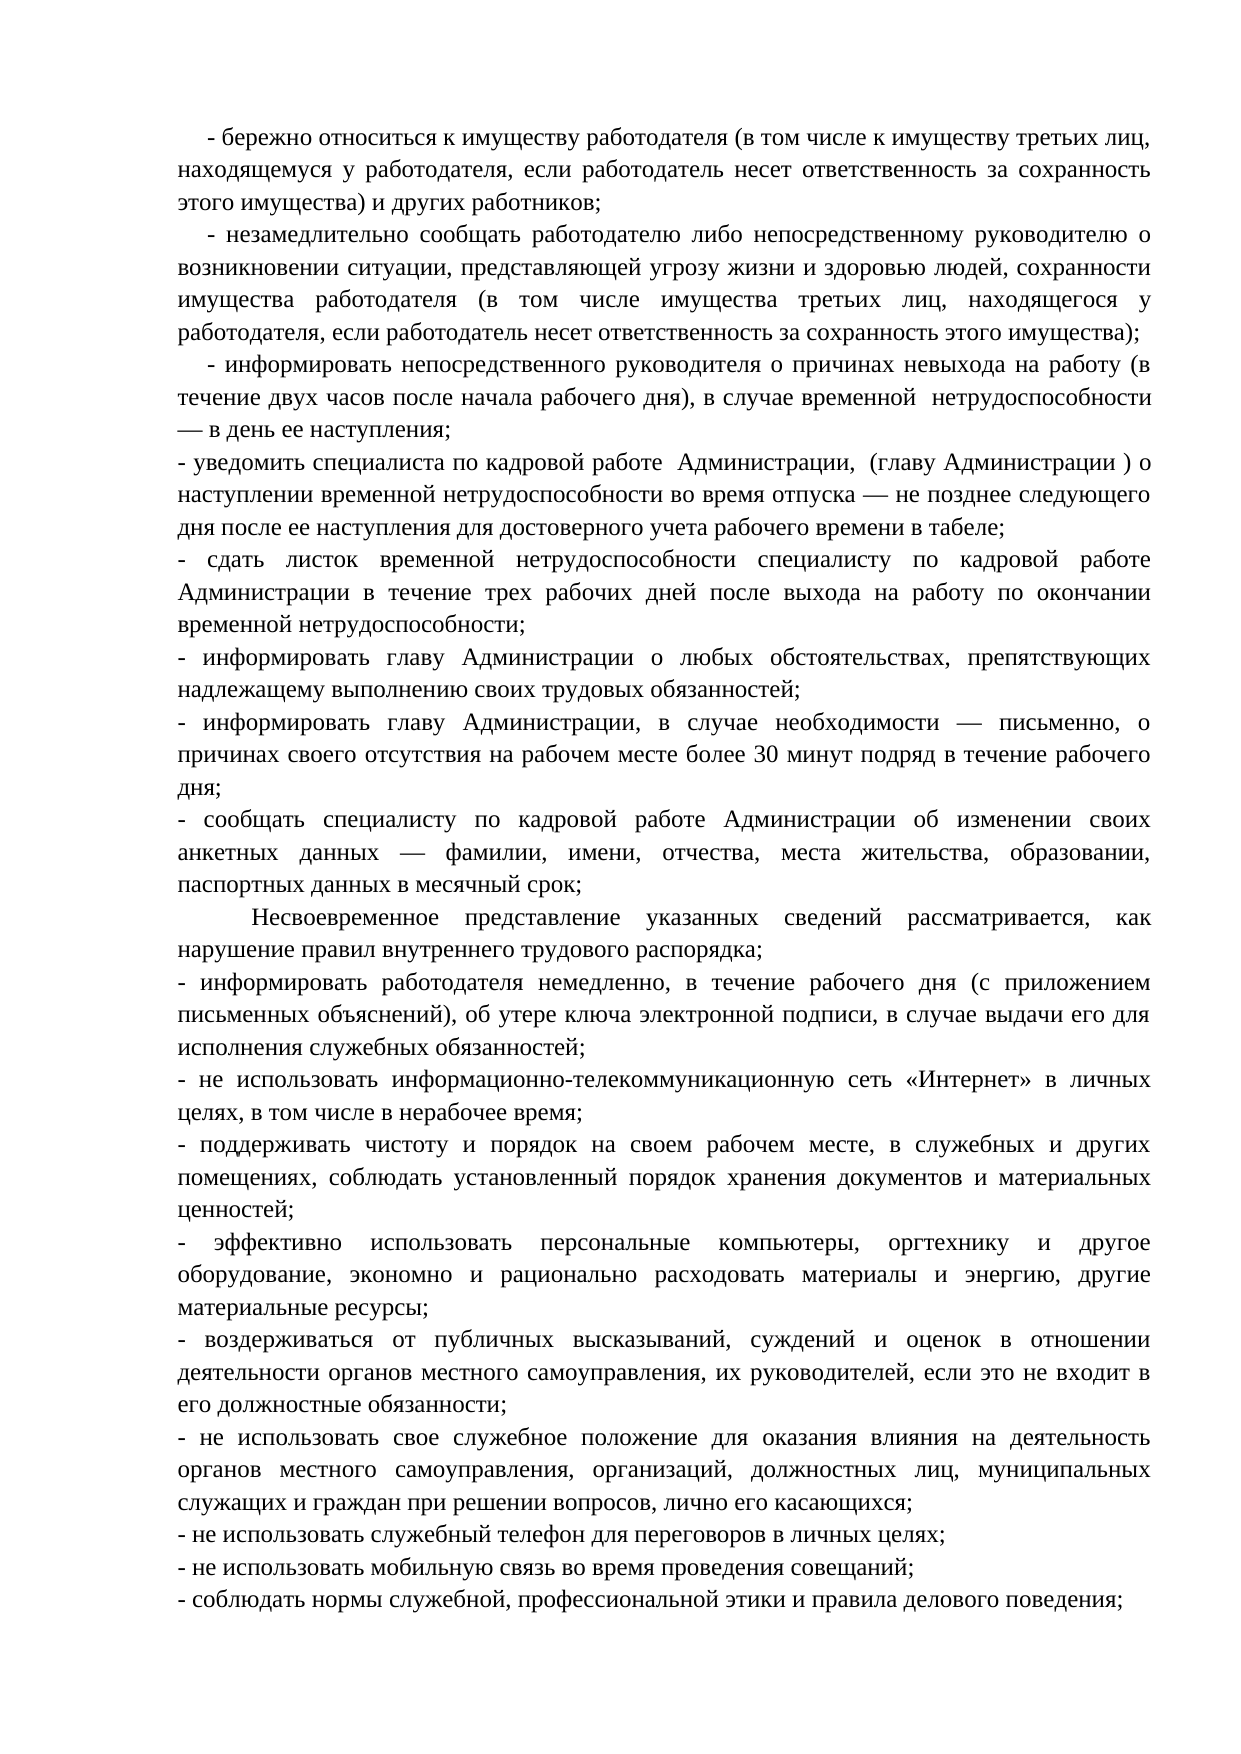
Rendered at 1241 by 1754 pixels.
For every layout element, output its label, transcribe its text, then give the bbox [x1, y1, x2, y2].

text - не использовать свое служебное положение для оказания влияния на деятельность органов местного самоуправления, организаций, должностных лиц, муниципальных служащих и граждан при решении вопросов, лично его касающихся; [177, 1418, 1152, 1516]
text - бережно относиться к имуществу работодателя (в том числе к имуществу третьих лиц, находящемуся у работодателя, если работодатель несет ответственность за сохранность этого имущества) и других работников; [177, 118, 1152, 216]
text - уведомить специалиста по кадровой работе Администрации, (главу Администрации ) о наступлении временной нетрудоспособности во время отпуска — не позднее следующего дня после ее наступления для достоверного учета рабочего времени в табеле; [177, 443, 1152, 541]
text - не использовать мобильную связь во время проведения совещаний; [177, 1548, 1152, 1581]
text - эффективно использовать персональные компьютеры, оргтехнику и другое оборудование, экономно и рационально расходовать материалы и энергию, другие материальные ресурсы; [177, 1223, 1152, 1321]
text - соблюдать нормы служебной, профессиональной этики и правила делового поведения; [177, 1581, 1152, 1613]
text - информировать главу Администрации о любых обстоятельствах, препятствующих надлежащему выполнению своих трудовых обязанностей; [177, 638, 1152, 703]
text - незамедлительно сообщать работодателю либо непосредственному руководителю о возникновении ситуации, представляющей угрозу жизни и здоровью людей, сохранности имущества работодателя (в том числе имущества третьих лиц, находящегося у работодателя, если работодатель несет ответственность за сохранность этого имущества); [177, 216, 1152, 346]
text Несвоевременное представление указанных сведений рассматривается, как нарушение правил внутреннего трудового распорядка; [177, 898, 1152, 963]
text - не использовать служебный телефон для переговоров в личных целях; [177, 1516, 1152, 1548]
text - сдать листок временной нетрудоспособности специалисту по кадровой работе Администрации в течение трех рабочих дней после выхода на работу по окончании временной нетрудоспособности; [177, 541, 1152, 638]
text - не использовать информационно-телекоммуникационную сеть «Интернет» в личных целях, в том числе в нерабочее время; [177, 1061, 1152, 1126]
text - информировать главу Администрации, в случае необходимости — письменно, о причинах своего отсутствия на рабочем месте более 30 минут подряд в течение рабочего дня; [177, 703, 1152, 801]
text - информировать непосредственного руководителя о причинах невыхода на работу (в течение двух часов после начала рабочего дня), в случае временной нетрудоспособности — в день ее наступления; [177, 346, 1152, 443]
text - информировать работодателя немедленно, в течение рабочего дня (с приложением письменных объяснений), об утере ключа электронной подписи, в случае выдачи его для исполнения служебных обязанностей; [177, 963, 1152, 1061]
text - сообщать специалисту по кадровой работе Администрации об изменении своих анкетных данных — фамилии, имени, отчества, места жительства, образовании, паспортных данных в месячный срок; [177, 801, 1152, 898]
text - воздерживаться от публичных высказываний, суждений и оценок в отношении деятельности органов местного самоуправления, их руководителей, если это не входит в его должностные обязанности; [177, 1321, 1152, 1418]
text - поддерживать чистоту и порядок на своем рабочем месте, в служебных и других помещениях, соблюдать установленный порядок хранения документов и материальных ценностей; [177, 1126, 1152, 1223]
